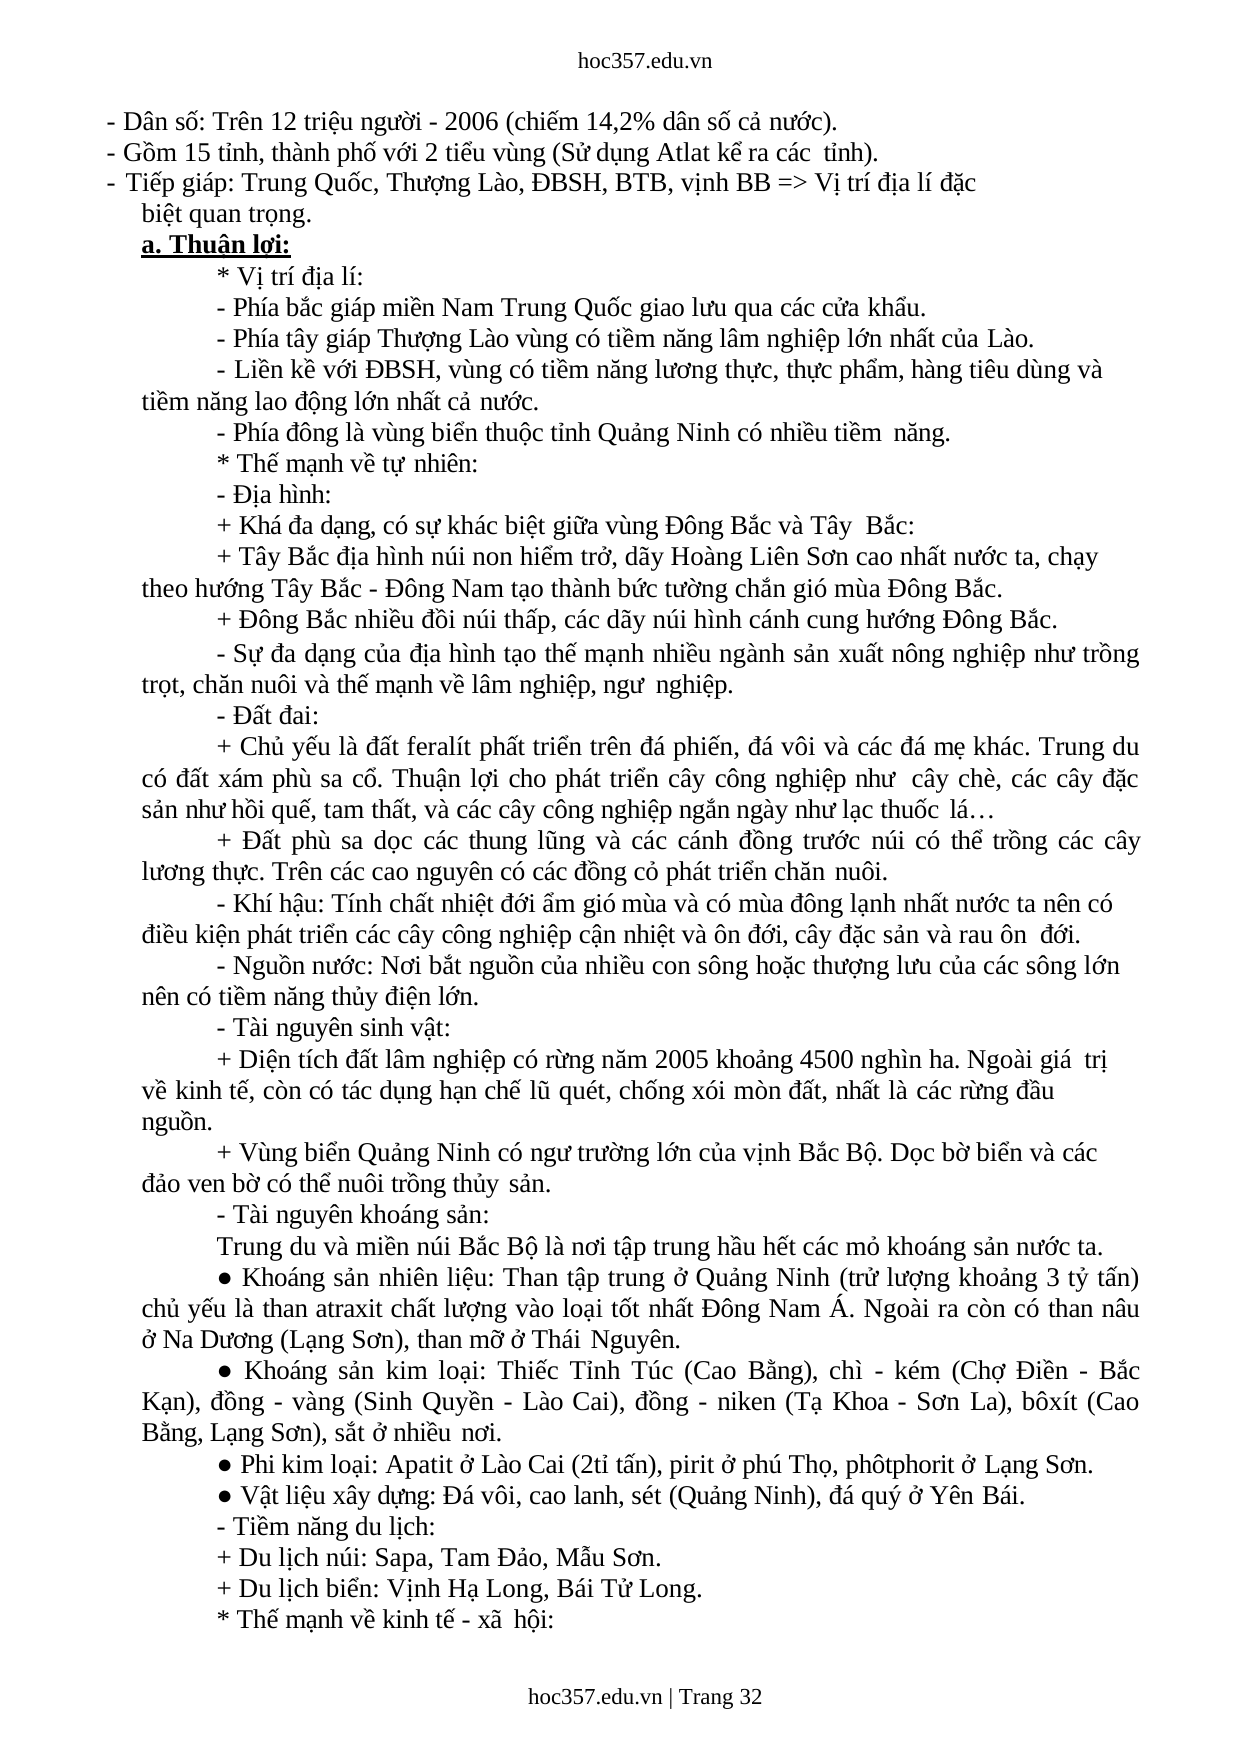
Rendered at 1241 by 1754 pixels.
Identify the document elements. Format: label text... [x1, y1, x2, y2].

text + Đất phù sa dọc các thung lũng và các cánh đồng trước núi có thể trồng các cây lương thực. Trên các cao nguyên có các đồng cỏ phát triển chăn nuôi. [141, 824, 1141, 887]
list Nguồn nước: Nơi bắt nguồn của nhiều con sông hoặc thượng lưu của các sông lớn nên có tiềm năng thủy điện lớn. [141, 949, 1141, 1012]
list Tài nguyên sinh vật: [216, 1012, 1184, 1043]
text + Khá đa dạng, có sự khác biệt giữa vùng Đông Bắc và Tây Bắc: [216, 510, 1184, 541]
list Khoáng sản nhiên liệu: Than tập trung ở Quảng Ninh (trử lượng khoảng 3 tỷ tấn) chủ yếu là than atraxit chất lượng vào loại tốt nhất Đông Nam Á. Ngoài ra còn có than nâu ở Na Dương (Lạng Sơn), than mỡ ở Thái Nguyên. [141, 1261, 1139, 1354]
list Sự đa dạng của địa hình tạo thế mạnh nhiều ngành sản xuất nông nghiệp như trồng trọt, chăn nuôi và thế mạnh về lâm nghiệp, ngư nghiệp. [141, 637, 1140, 699]
list Khí hậu: Tính chất nhiệt đới ẩm gió mùa và có mùa đông lạnh nhất nước ta nên có điều kiện phát triển các cây công nghiệp cận nhiệt và ôn đới, cây đặc sản và rau ôn đới. [141, 887, 1139, 949]
list Địa hình: [216, 479, 1184, 510]
list Đất đai: [216, 699, 1184, 730]
text + Du lịch núi: Sapa, Tam Đảo, Mẫu Sơn. [216, 1541, 1184, 1572]
list Khoáng sản kim loại: Thiếc Tỉnh Túc (Cao Bằng), chì - kém (Chợ Điền - Bắc Kạn), đồng - vàng (Sinh Quyền - Lào Cai), đồng - niken (Tạ Khoa - Sơn La), bôxít (Cao Bằng, Lạng Sơn), sắt ở nhiều nơi. [141, 1354, 1140, 1448]
list Phi kim loại: Apatit ở Lào Cai (2tỉ tấn), pirit ở phú Thọ, phôtphorit ở Lạng Sơn. [216, 1448, 1184, 1479]
text + Đông Bắc nhiều đồi núi thấp, các dãy núi hình cánh cung hướng Đông Bắc. [216, 603, 1184, 634]
list Gồm 15 tỉnh, thành phố với 2 tiểu vùng (Sử dụng Atlat kể ra các tỉnh). [106, 136, 1184, 167]
list Tiềm năng du lịch: [216, 1510, 1184, 1541]
list Thế mạnh về tự nhiên: [216, 447, 1184, 478]
list Phía bắc giáp miền Nam Trung Quốc giao lưu qua các cửa khẩu. [216, 291, 1184, 322]
list Thế mạnh về kinh tế - xã hội: [216, 1604, 1184, 1635]
text + Tây Bắc địa hình núi non hiểm trở, dãy Hoàng Liên Sơn cao nhất nước ta, chạy theo hướng Tây Bắc - Đông Nam tạo thành bức tường chắn gió mùa Đông Bắc. [141, 541, 1129, 603]
list Dân số: Trên 12 triệu người - 2006 (chiếm 14,2% dân số cả nước). [106, 105, 1184, 136]
text + Chủ yếu là đất feralít phất triển trên đá phiến, đá vôi và các đá mẹ khác. Trung du có đất xám phù sa cổ. Thuận lợi cho phát triển cây công nghiệp như cây chè, các cây đặc sản như hồi quế, tam thất, và các cây công nghiệp ngắn ngày như lạc thuốc lá… [141, 731, 1140, 824]
subtitle Thuận lợi: [141, 228, 1184, 259]
text Trung du và miền núi Bắc Bộ là nơi tập trung hầu hết các mỏ khoáng sản nước ta. [216, 1229, 1184, 1261]
list Tiếp giáp: Trung Quốc, Thượng Lào, ĐBSH, BTB, vịnh BB => Vị trí địa lí đặc [106, 167, 1184, 198]
text biệt quan trọng. [141, 198, 1184, 228]
text + Du lịch biển: Vịnh Hạ Long, Bái Tử Long. [216, 1572, 1184, 1603]
list Phía tây giáp Thượng Lào vùng có tiềm năng lâm nghiệp lớn nhất của Lào. [216, 322, 1184, 353]
list Phía đông là vùng biển thuộc tỉnh Quảng Ninh có nhiều tiềm năng. [216, 416, 1184, 447]
list Liền kề với ĐBSH, vùng có tiềm năng lương thực, thực phẩm, hàng tiêu dùng và tiềm năng lao động lớn nhất cả nước. [141, 353, 1138, 416]
list Tài nguyên khoáng sản: [216, 1198, 1184, 1229]
text * Vị trí địa lí: [216, 260, 1184, 291]
text + Diện tích đất lâm nghiệp có rừng năm 2005 khoảng 4500 nghìn ha. Ngoài giá trị về kinh tế, còn có tác dụng hạn chế lũ quét, chống xói mòn đất, nhất là các rừng đầu nguồn. [141, 1043, 1132, 1136]
list Vật liệu xây dựng: Đá vôi, cao lanh, sét (Quảng Ninh), đá quý ở Yên Bái. [216, 1479, 1184, 1510]
text + Vùng biển Quảng Ninh có ngư trường lớn của vịnh Bắc Bộ. Dọc bờ biển và các đảo ven bờ có thể nuôi trồng thủy sản. [141, 1136, 1129, 1198]
